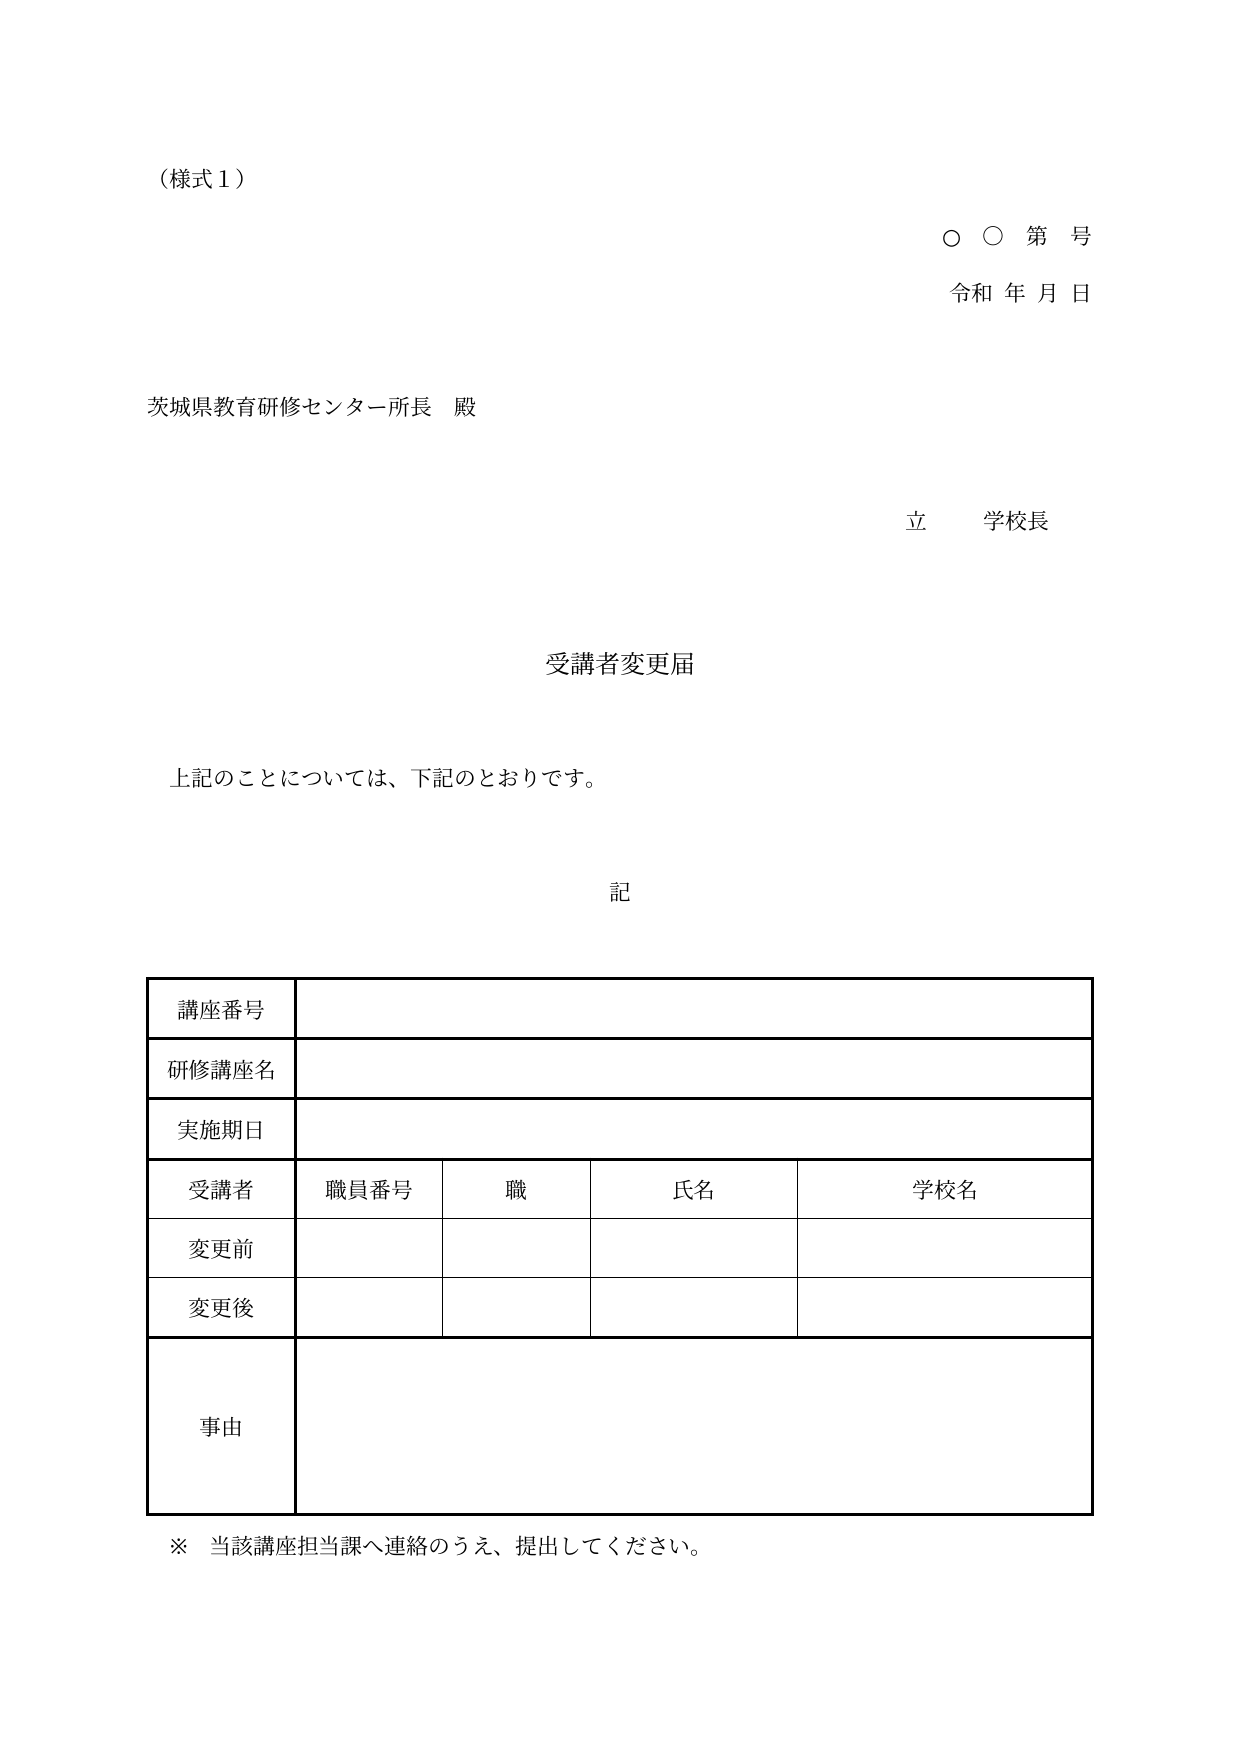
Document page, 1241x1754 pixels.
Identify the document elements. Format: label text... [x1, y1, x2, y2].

text 上記のことについては、下記のとおりです。 [169, 748, 1092, 806]
text 立 学校長 [148, 492, 1049, 549]
table_cell 職員番号 [297, 1161, 442, 1218]
table_cell [591, 1278, 797, 1336]
table_cell [798, 1219, 1091, 1277]
table_cell 研修講座名 [149, 1040, 294, 1097]
text （様式１） [148, 149, 1092, 206]
table_cell [798, 1278, 1091, 1336]
table_cell [443, 1278, 590, 1336]
table_header 講座番号 [149, 980, 294, 1037]
table_cell 実施期日 [149, 1100, 294, 1157]
table_cell [297, 1100, 1091, 1157]
table_cell [443, 1219, 590, 1277]
text 受講者変更届 [148, 634, 1092, 691]
table_cell [297, 1278, 442, 1336]
table_cell 受講者 [149, 1161, 294, 1218]
text 記 [148, 863, 1092, 920]
table_cell [297, 1219, 442, 1277]
table_cell 事由 [149, 1339, 294, 1513]
text 令和 年 月 日 [148, 263, 1092, 320]
table_cell [297, 1339, 1091, 1513]
text 茨城県教育研修センター所長 殿 [148, 377, 1092, 434]
text ※ 当該講座担当課へ連絡のうえ、提出してください。 [169, 1516, 1092, 1573]
table_cell 氏名 [591, 1161, 797, 1218]
table_cell [297, 1040, 1091, 1097]
table_header [297, 980, 1091, 1037]
table_cell [591, 1219, 797, 1277]
table_cell 変更後 [149, 1278, 294, 1336]
table_cell 職 [443, 1161, 590, 1218]
table_cell 変更前 [149, 1219, 294, 1277]
text ○ ○ 第 号 [148, 206, 1092, 263]
table_cell 学校名 [798, 1161, 1091, 1218]
